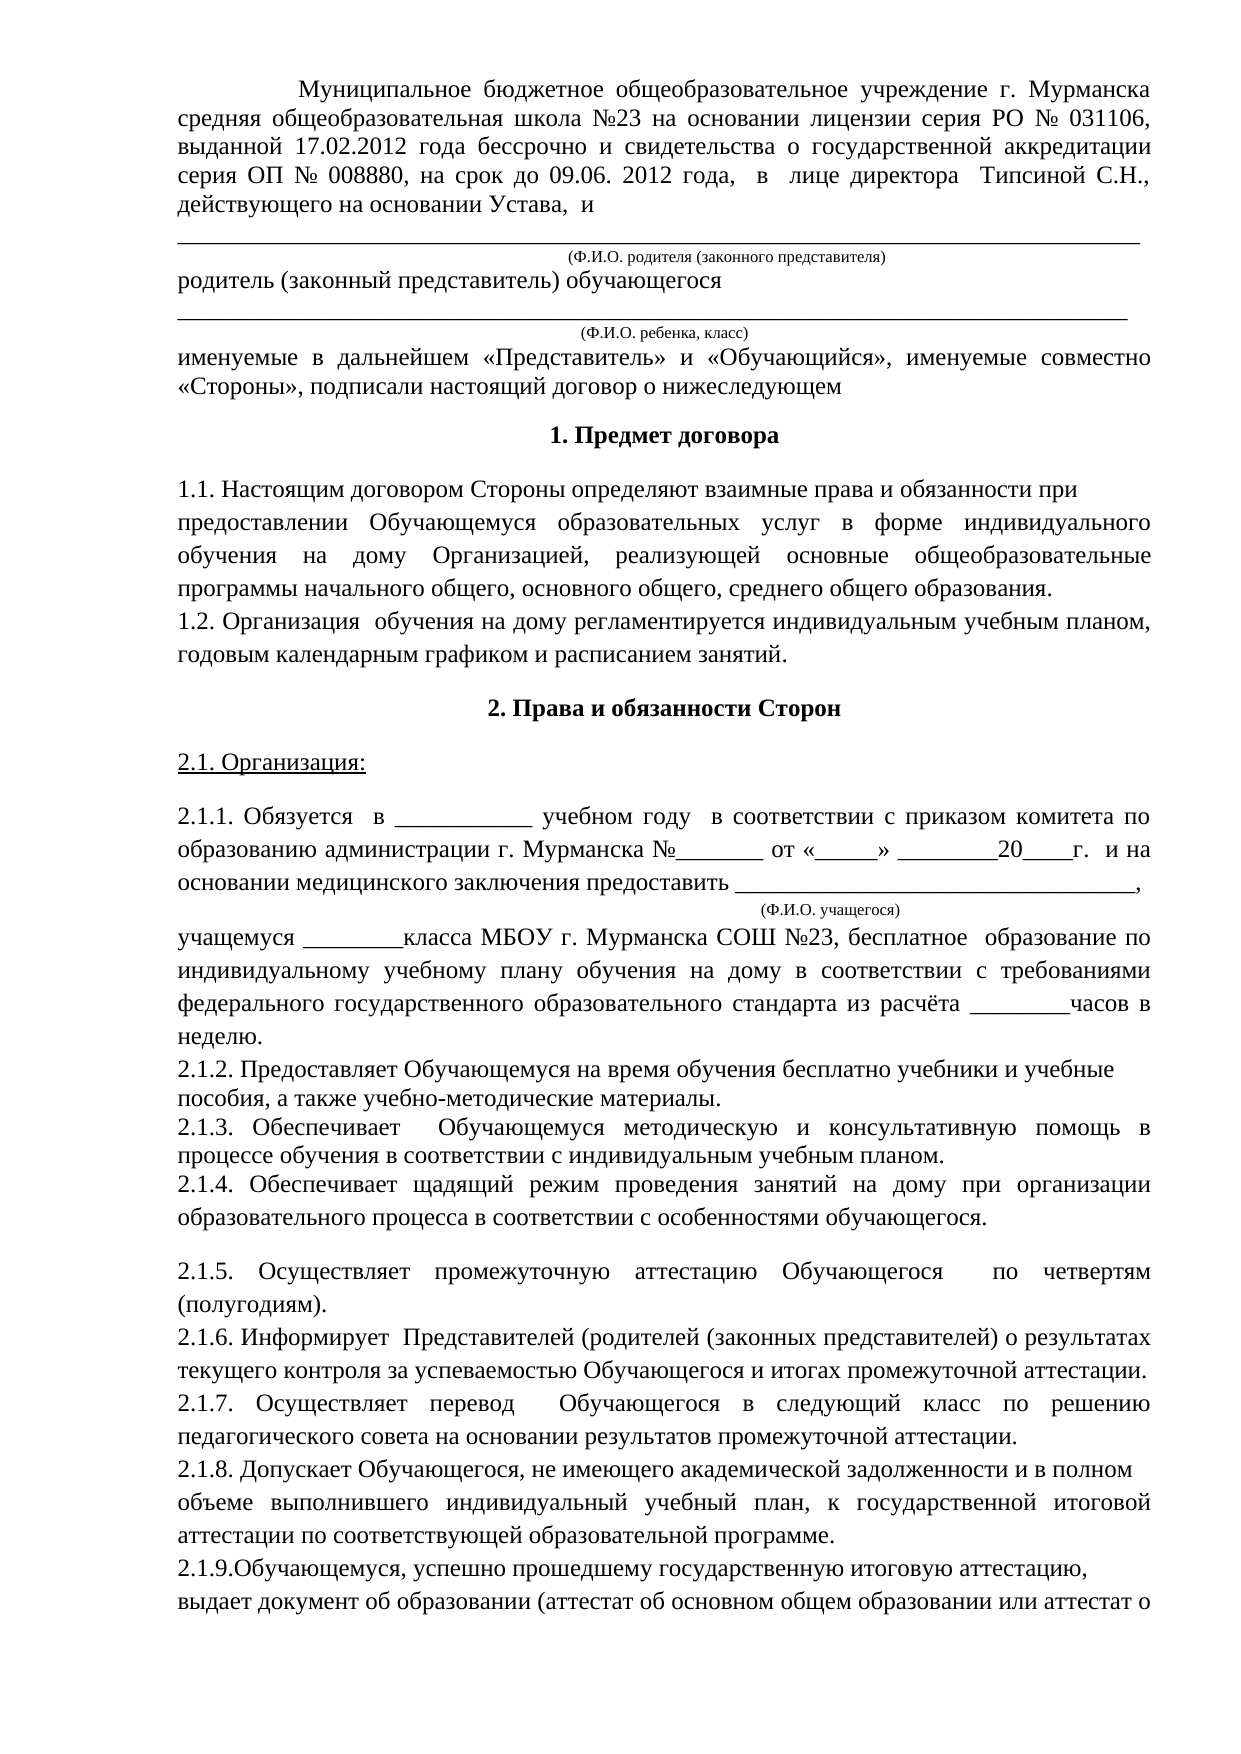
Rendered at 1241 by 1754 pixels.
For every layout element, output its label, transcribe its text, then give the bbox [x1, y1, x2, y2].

text 2. Права и обязанности Сторон [177, 693, 1152, 722]
text 2.1. Организация: [177, 747, 1152, 776]
text Муниципальное бюджетное общеобразовательное учреждение г. Мурманска средняя общеобразовательная школа №23 на основании лицензии серия РО № 031106, выданной 17.02.2012 года бессрочно и свидетельства о государственной аккредитации серия ОП № 008880, на срок до 09.06. 2012 года, в лице директора Типсиной С.Н., действующего на основании Устава, и [177, 74, 1152, 218]
text 2.1.5. Осуществляет промежуточную аттестацию Обучающегося по четвертям (полугодиям). [177, 1256, 1152, 1318]
text 2.1.2. Предоставляет Обучающемуся на время обучения бесплатно учебники и учебные [177, 1054, 1152, 1083]
text предоставлении Обучающемуся образовательных услуг в форме индивидуального обучения на дому Организацией, реализующей основные общеобразовательные программы начального общего, основного общего, среднего общего образования. [177, 507, 1152, 602]
text 2.1.3. Обеспечивает Обучающемуся методическую и консультативную помощь в процессе обучения в соответствии с индивидуальным учебным планом. [177, 1112, 1152, 1169]
text 2.1.4. Обеспечивает щадящий режим проведения занятий на дому при организации образовательного процесса в соответствии с особенностями обучающегося. [177, 1169, 1152, 1231]
text 2.1.9.Обучающемуся, успешно прошедшему государственную итоговую аттестацию, [177, 1553, 1152, 1582]
text _____________________________________________________________________________ [177, 218, 1152, 246]
text объеме выполнившего индивидуальный учебный план, к государственной итоговой аттестации по соответствующей образовательной программе. [177, 1487, 1152, 1549]
text 1.1. Настоящим договором Стороны определяют взаимные права и обязанности при [177, 474, 1152, 503]
text учащемуся ________класса МБОУ г. Мурманска СОШ №23, бесплатное образование по индивидуальному учебному плану обучения на дому в соответствии с требованиями федерального государственного образовательного стандарта из расчёта ________часов в неделю. [177, 922, 1152, 1050]
text 2.1.7. Осуществляет перевод Обучающегося в следующий класс по решению педагогического совета на основании результатов промежуточной аттестации. [177, 1388, 1152, 1450]
text 2.1.8. Допускает Обучающегося, не имеющего академической задолженности и в полном [177, 1454, 1152, 1483]
text (Ф.И.О. учащегося) [177, 900, 1152, 919]
text пособия, а также учебно-методические материалы. [177, 1083, 1152, 1112]
text 1. Предмет договора [177, 421, 1152, 449]
text 1.2. Организация обучения на дому регламентируется индивидуальным учебным планом, годовым календарным графиком и расписанием занятий. [177, 606, 1152, 668]
text именуемые в дальнейшем «Представитель» и «Обучающийся», именуемые совместно «Стороны», подписали настоящий договор о нижеследующем [177, 342, 1152, 400]
text выдает документ об образовании (аттестат об основном общем образовании или аттестат о [177, 1586, 1152, 1615]
text (Ф.И.О. родителя (законного представителя) [177, 246, 1152, 266]
text 2.1.6. Информирует Представителей (родителей (законных представителей) о результатах текущего контроля за успеваемостью Обучающегося и итогах промежуточной аттестации. [177, 1322, 1152, 1384]
text (Ф.И.О. ребенка, класс) [177, 323, 1152, 342]
text 2.1.1. Обязуется в ___________ учебном году в соответствии с приказом комитета по образованию администрации г. Мурманска №_______ от «_____» ________20____г. и на основании медицинского заключения предоставить ________________________________, [177, 801, 1152, 896]
text родитель (законный представитель) обучающегося ____________________________________________________________________________ [177, 266, 1152, 323]
